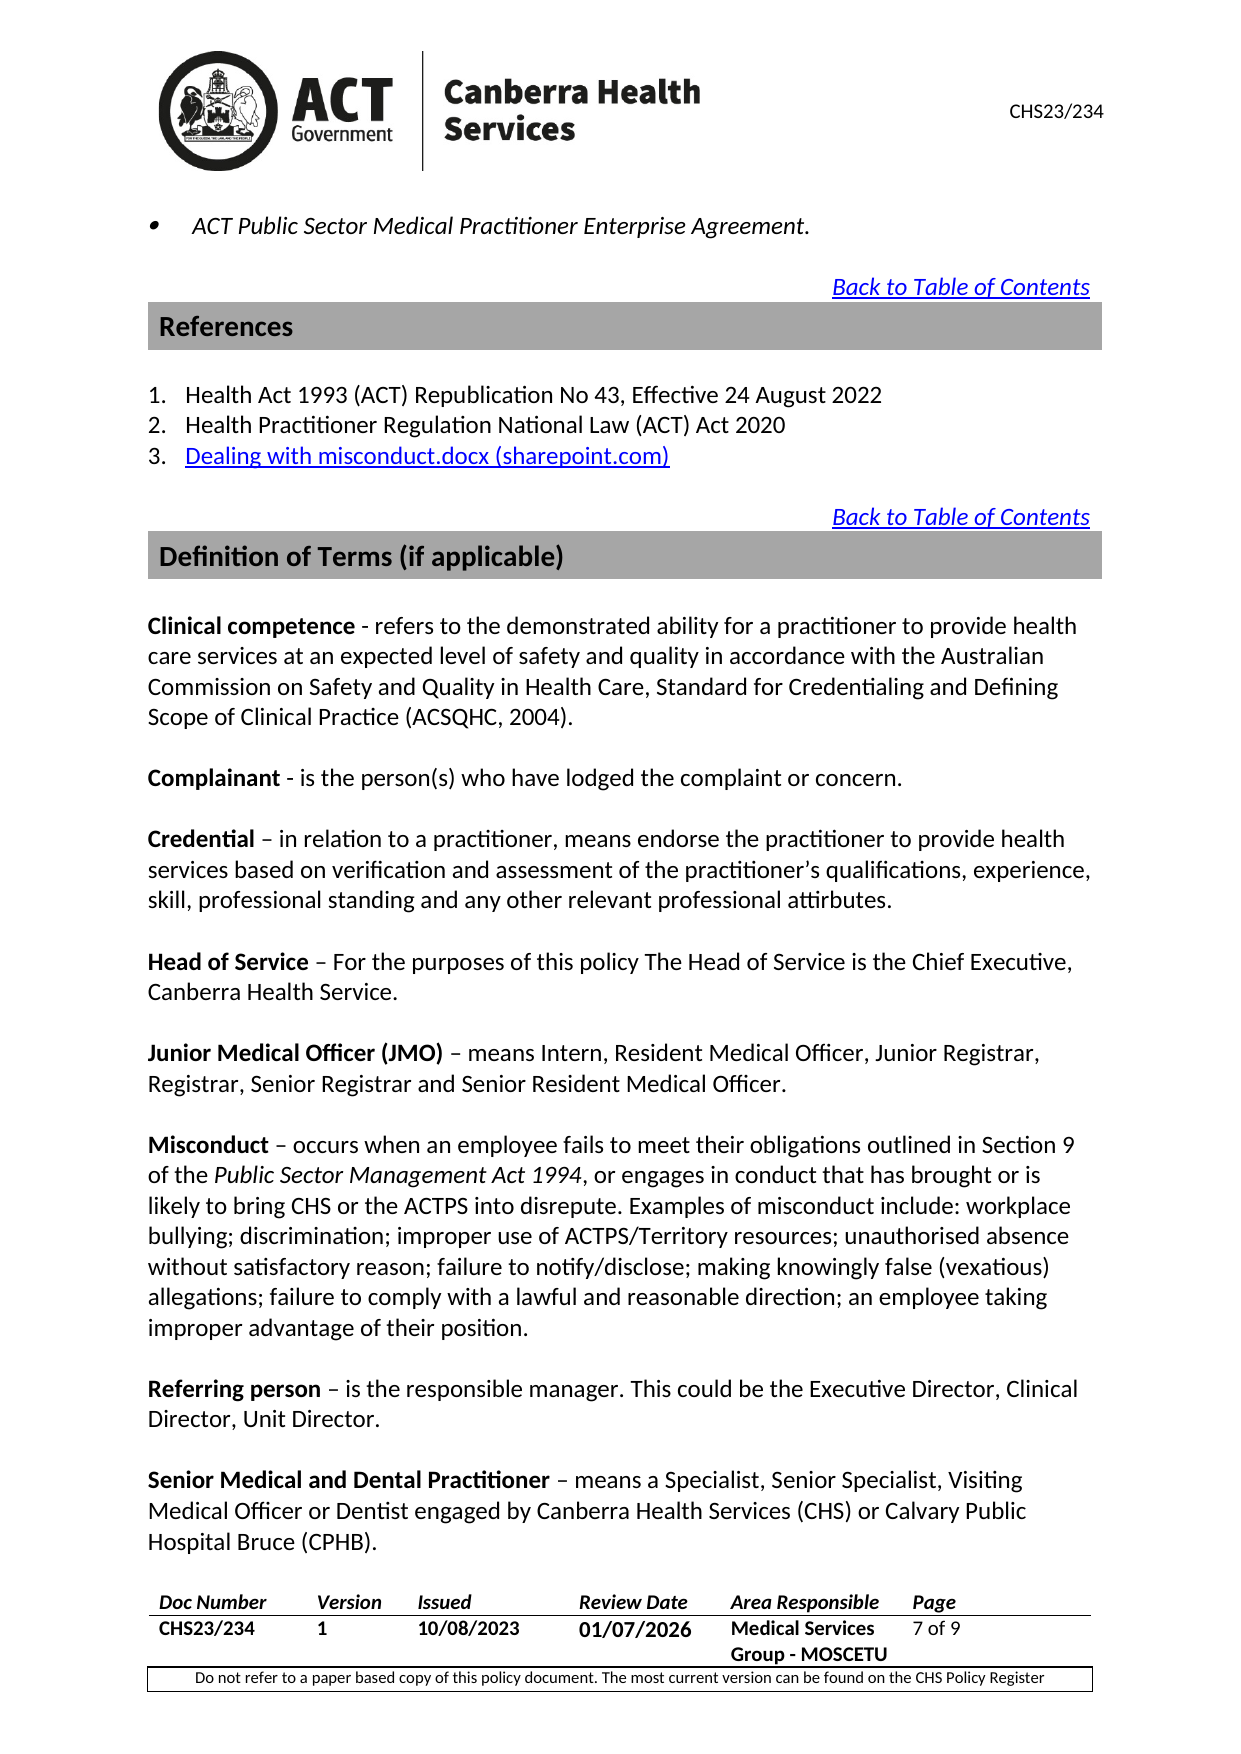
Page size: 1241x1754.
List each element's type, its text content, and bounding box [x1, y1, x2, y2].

text Junior Medical Officer (JMO) – means Intern, Resident Medical Officer, Junior Registrar, Registrar, Senior Registrar and Senior Resident Medical Officer. [148, 1037, 1092, 1098]
list Health Practitioner Regulation National Law (ACT) Act 2020 [148, 409, 1092, 440]
text Clinical competence - refers to the demonstrated ability for a practitioner to provide health care services at an expected level of safety and quality in accordance with the Australian Commission on Safety and Quality in Health Care, Standard for Credentialing and Defining Scope of Clinical Practice (ACSQHC, 2004). [148, 610, 1092, 732]
text Misconduct – occurs when an employee fails to meet their obligations outlined in Section 9 of the Public Sector Management Act 1994, or engages in conduct that has brought or is likely to bring CHS or the ACTPS into disrepute. Examples of misconduct include: workplace bullying; discrimination; improper use of ACTPS/Territory resources; unauthorised absence without satisfactory reason; failure to notify/disclose; making knowingly false (vexatious) allegations; failure to comply with a lawful and reasonable direction; an employee taking improper advantage of their position. [148, 1129, 1092, 1342]
table_header References [148, 302, 1102, 350]
list Back to Table of Contents [223, 271, 1092, 302]
text Senior Medical and Dental Practitioner – means a Specialist, Senior Specialist, Visiting Medical Officer or Dentist engaged by Canberra Health Services (CHS) or Calvary Public Hospital Bruce (CPHB). [148, 1464, 1092, 1556]
list Dealing with misconduct.docx (sharepoint.com) [148, 440, 1092, 470]
picture [158, 51, 700, 171]
list ACT Public Sector Medical Practitioner Enterprise Agreement. [148, 210, 1092, 241]
text Back to Table of Contents [148, 501, 1092, 531]
text Complainant - is the person(s) who have lodged the complaint or concern. [148, 763, 1092, 793]
text Credential – in relation to a practitioner, means endorse the practitioner to provide health services based on verification and assessment of the practitioner’s qualifications, experience, skill, professional standing and any other relevant professional attirbutes. [148, 824, 1092, 915]
text Referring person – is the responsible manager. This could be the Executive Director, Clinical Director, Unit Director. [148, 1373, 1092, 1434]
list Health Act 1993 (ACT) Republication No 43, Effective 24 August 2022 [148, 379, 1092, 409]
text Head of Service – For the purposes of this policy The Head of Service is the Chief Executive, Canberra Health Service. [148, 946, 1092, 1007]
table_header Definition of Terms (if applicable) [148, 531, 1102, 579]
